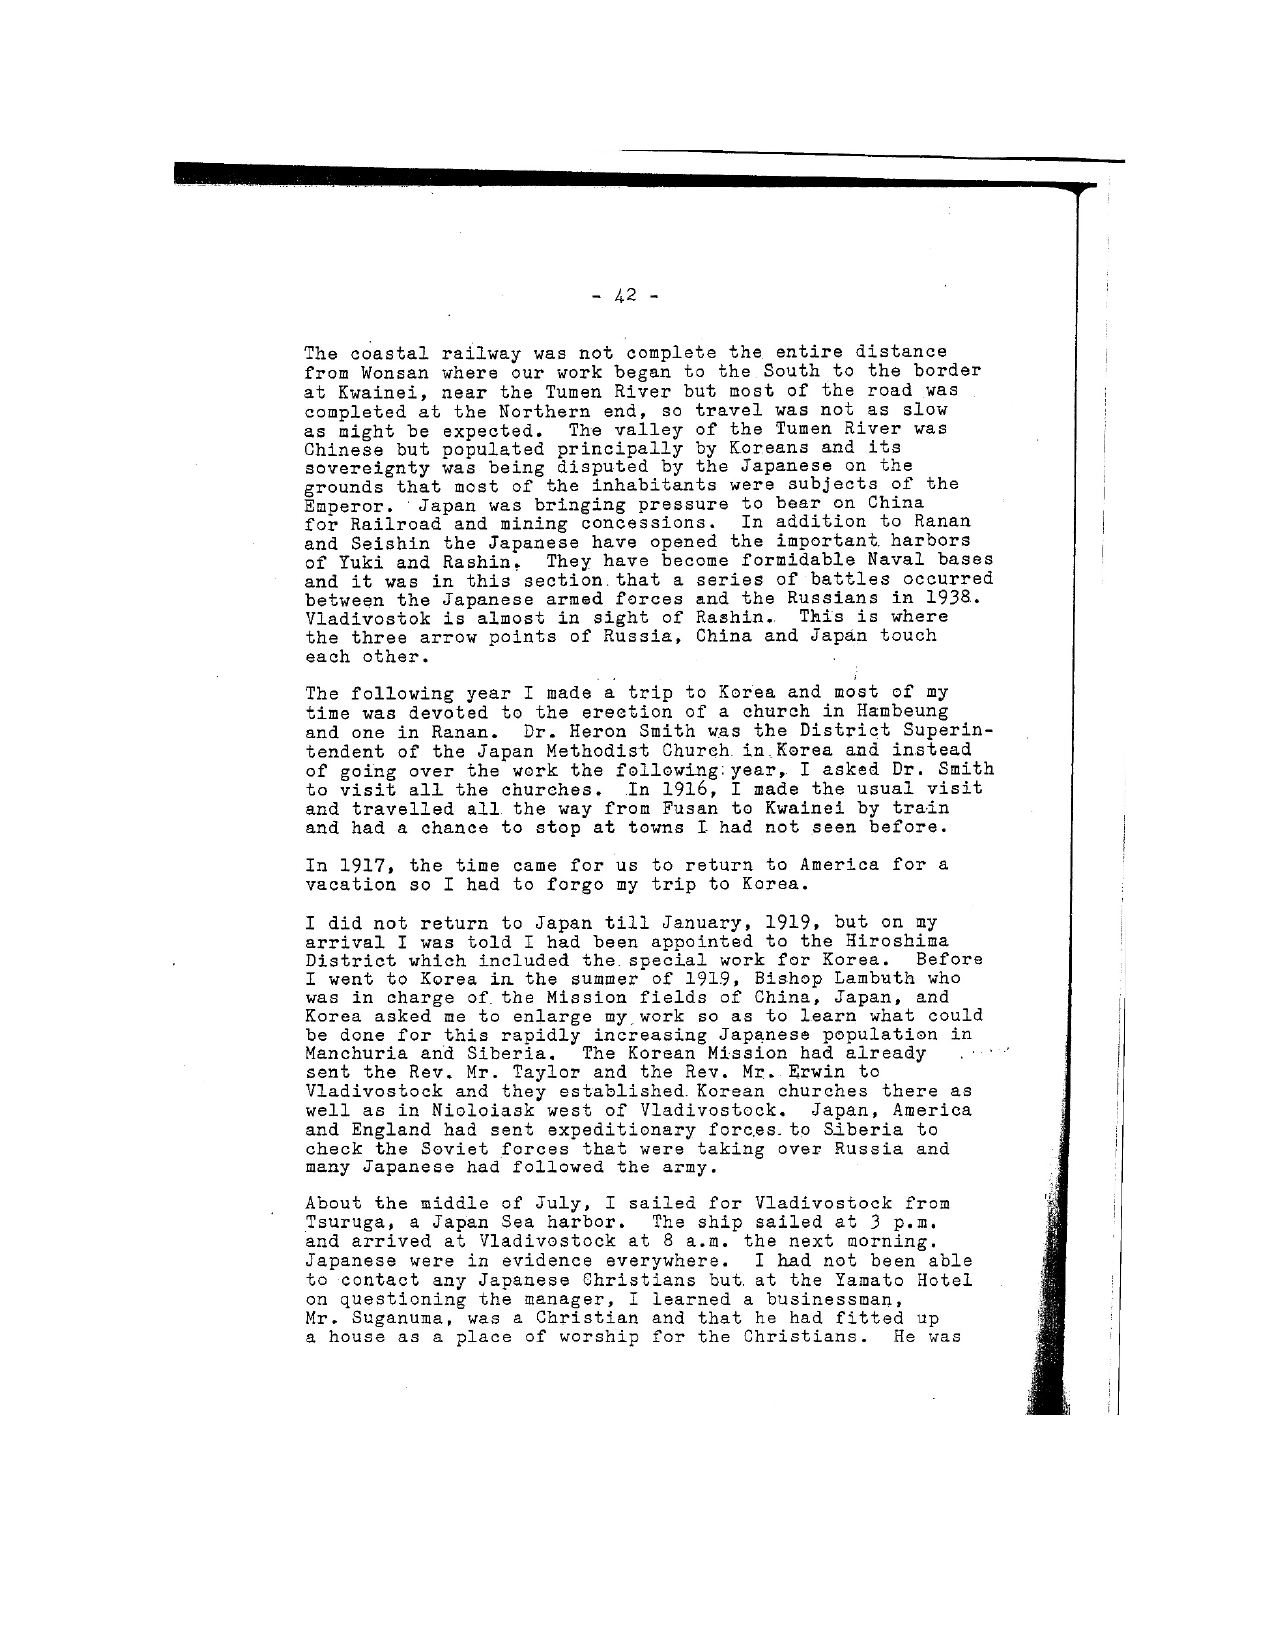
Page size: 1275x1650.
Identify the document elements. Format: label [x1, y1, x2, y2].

picture [150, 150, 1125, 1415]
